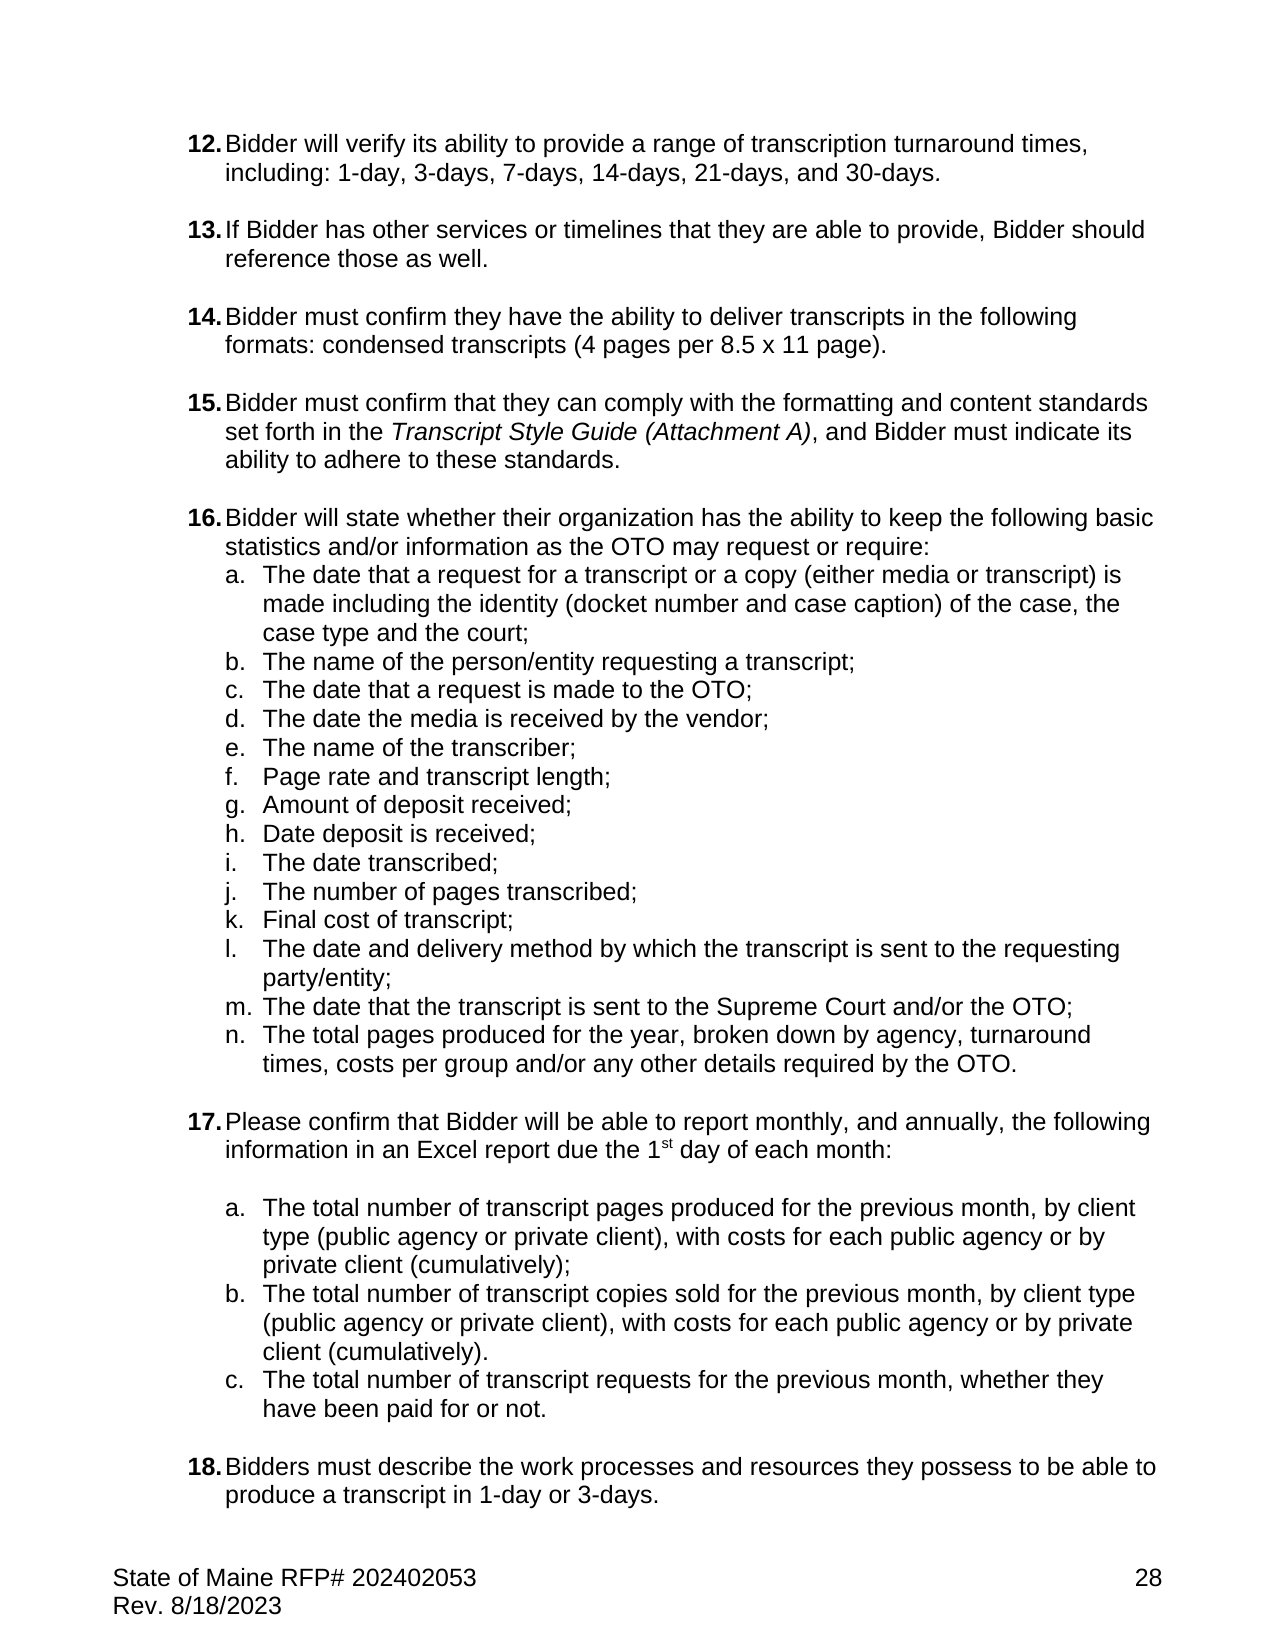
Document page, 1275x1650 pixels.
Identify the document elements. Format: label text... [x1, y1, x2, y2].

list The name of the person/entity requesting a transcript; [225, 647, 1162, 675]
list The number of pages transcribed; [225, 877, 1162, 905]
list Amount of deposit received; [225, 790, 1162, 819]
list The date the media is received by the vendor; [225, 704, 1162, 733]
list Page rate and transcript length; [225, 762, 1162, 790]
list If Bidder has other services or timelines that they are able to provide, Bidder should reference those as well. [187, 215, 1162, 273]
list Please confirm that Bidder will be able to report monthly, and annually, the following information in an Excel report due the 1st day of each month: [187, 1107, 1162, 1164]
list The total number of transcript requests for the previous month, whether they have been paid for or not. [225, 1365, 1162, 1423]
list The date that a request for a transcript or a copy (either media or transcript) is made including the identity (docket number and case caption) of the case, the case type and the court; [225, 560, 1162, 647]
list Date deposit is received; [225, 819, 1162, 848]
list Final cost of transcript; [225, 905, 1162, 934]
list Bidders must describe the work processes and resources they possess to be able to produce a transcript in 1-day or 3-days. [187, 1452, 1162, 1509]
list The name of the transcriber; [225, 733, 1162, 762]
list The total pages produced for the year, broken down by agency, turnaround times, costs per group and/or any other details required by the OTO. [225, 1020, 1162, 1078]
list Bidder must confirm they have the ability to deliver transcripts in the following formats: condensed transcripts (4 pages per 8.5 x 11 page). [187, 302, 1162, 359]
list The total number of transcript copies sold for the previous month, by client type (public agency or private client), with costs for each public agency or by private client (cumulatively). [225, 1279, 1162, 1365]
list The date transcribed; [225, 848, 1162, 877]
list The total number of transcript pages produced for the previous month, by client type (public agency or private client), with costs for each public agency or by private client (cumulatively); [225, 1193, 1162, 1279]
list Bidder will verify its ability to provide a range of transcription turnaround times, including: 1-day, 3-days, 7-days, 14-days, 21-days, and 30-days. [187, 129, 1162, 187]
list Bidder will state whether their organization has the ability to keep the following basic statistics and/or information as the OTO may request or require: [187, 503, 1162, 560]
list The date and delivery method by which the transcript is sent to the requesting party/entity; [225, 934, 1162, 992]
list The date that the transcript is sent to the Supreme Court and/or the OTO; [225, 992, 1162, 1020]
list Bidder must confirm that they can comply with the formatting and content standards set forth in the Transcript Style Guide (Attachment A), and Bidder must indicate its ability to adhere to these standards. [187, 388, 1162, 474]
list The date that a request is made to the OTO; [225, 675, 1162, 704]
